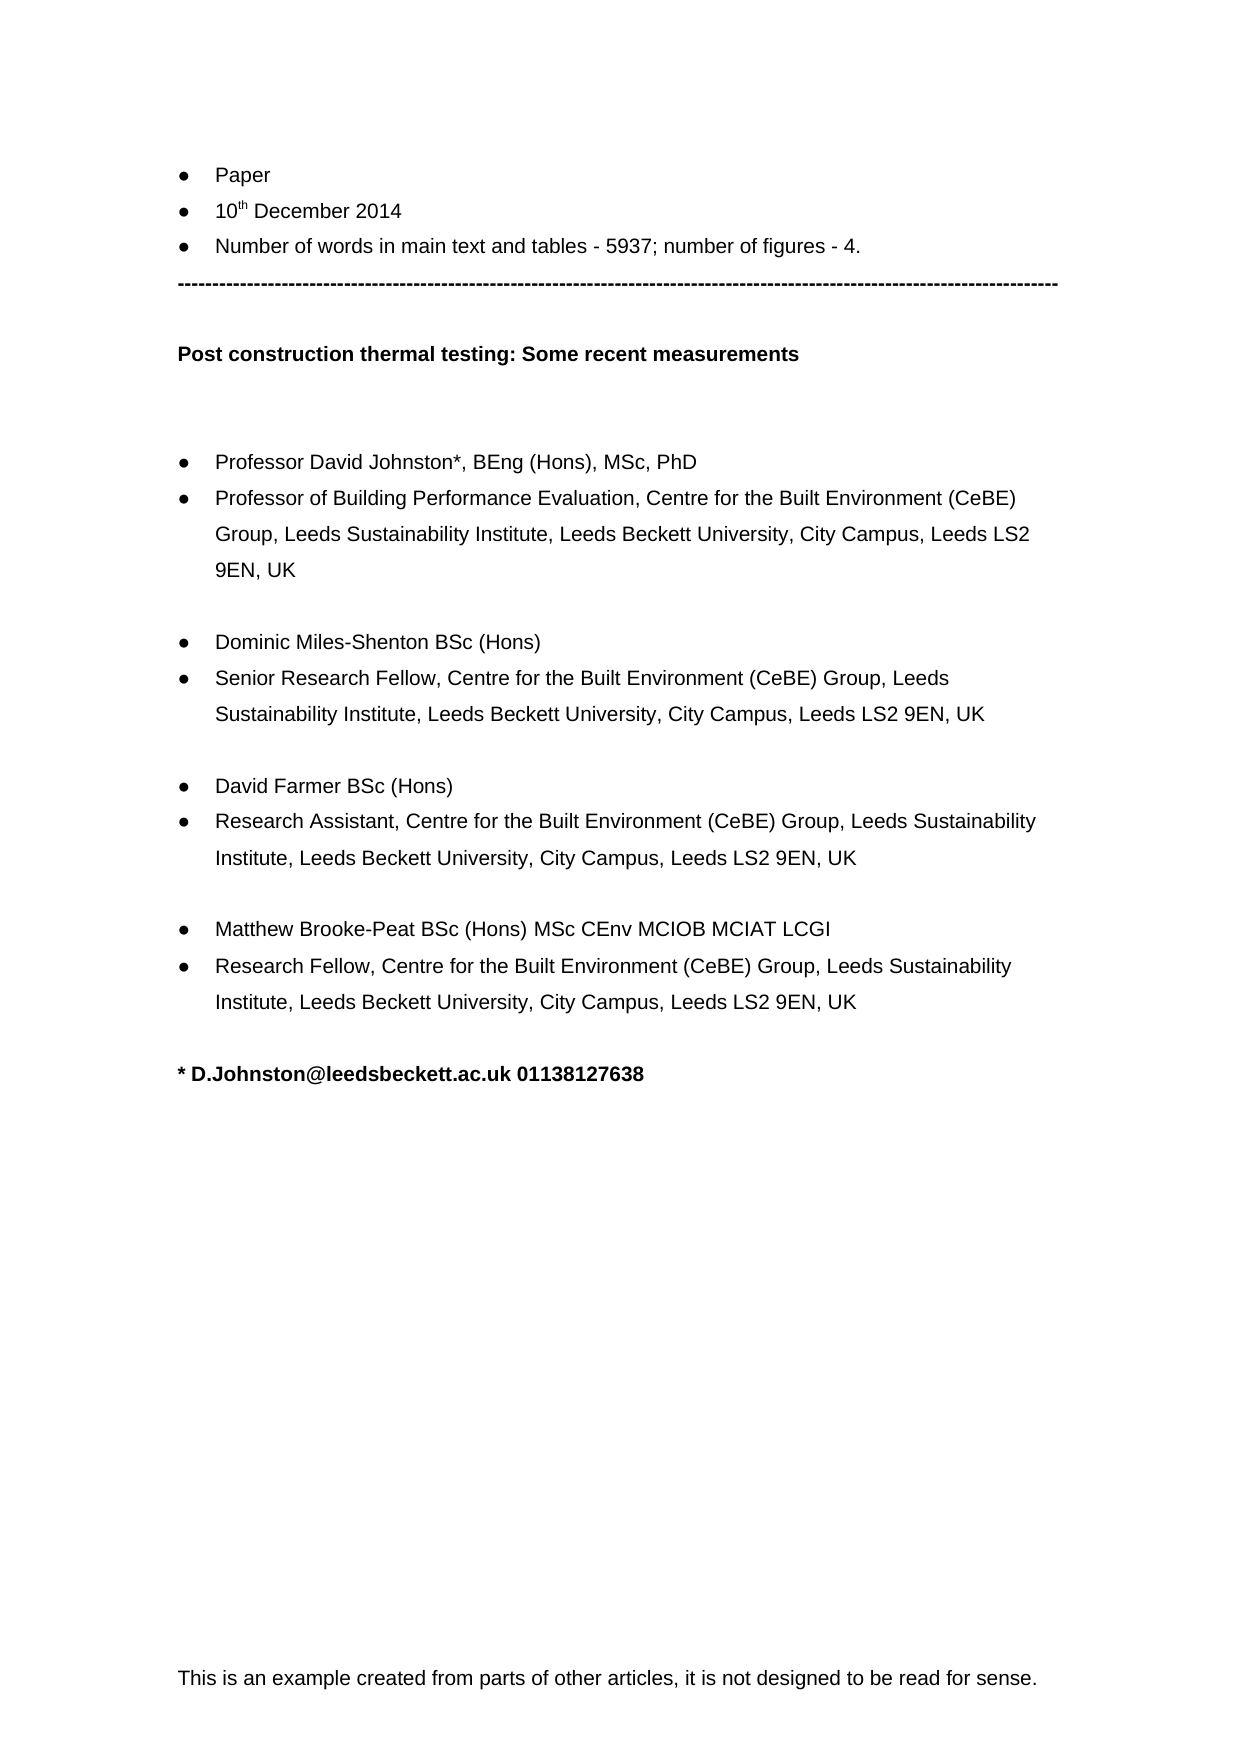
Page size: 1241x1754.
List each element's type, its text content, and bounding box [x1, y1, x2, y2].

list Matthew Brooke-Peat BSc (Hons) MSc CEnv MCIOB MCIAT LCGI [177, 917, 1063, 941]
title ------------------------------------------------------------------------------------------------------------------------------- [177, 270, 1063, 294]
title Paper [177, 162, 1063, 186]
list Professor of Building Performance Evaluation, Centre for the Built Environment (CeBE) Group, Leeds Sustainability Institute, Leeds Beckett University, City Campus, Leeds LS2 9EN, UK [177, 486, 1063, 582]
list Research Fellow, Centre for the Built Environment (CeBE) Group, Leeds Sustainability Institute, Leeds Beckett University, City Campus, Leeds LS2 9EN, UK [177, 954, 1063, 1014]
text * D.Johnston@leedsbeckett.ac.uk 01138127638 [177, 1062, 1063, 1086]
list Senior Research Fellow, Centre for the Built Environment (CeBE) Group, Leeds Sustainability Institute, Leeds Beckett University, City Campus, Leeds LS2 9EN, UK [177, 666, 1063, 726]
list Dominic Miles-Shenton BSc (Hons) [177, 630, 1063, 654]
list David Farmer BSc (Hons) [177, 773, 1063, 797]
list Professor David Johnston*, BEng (Hons), MSc, PhD [177, 450, 1063, 474]
list Research Assistant, Centre for the Built Environment (CeBE) Group, Leeds Sustainability Institute, Leeds Beckett University, City Campus, Leeds LS2 9EN, UK [177, 809, 1063, 869]
title Post construction thermal testing: Some recent measurements [177, 342, 1063, 366]
list 10th December 2014 [177, 198, 1063, 222]
list Number of words in main text and tables - 5937; number of figures - 4. [177, 234, 1063, 258]
